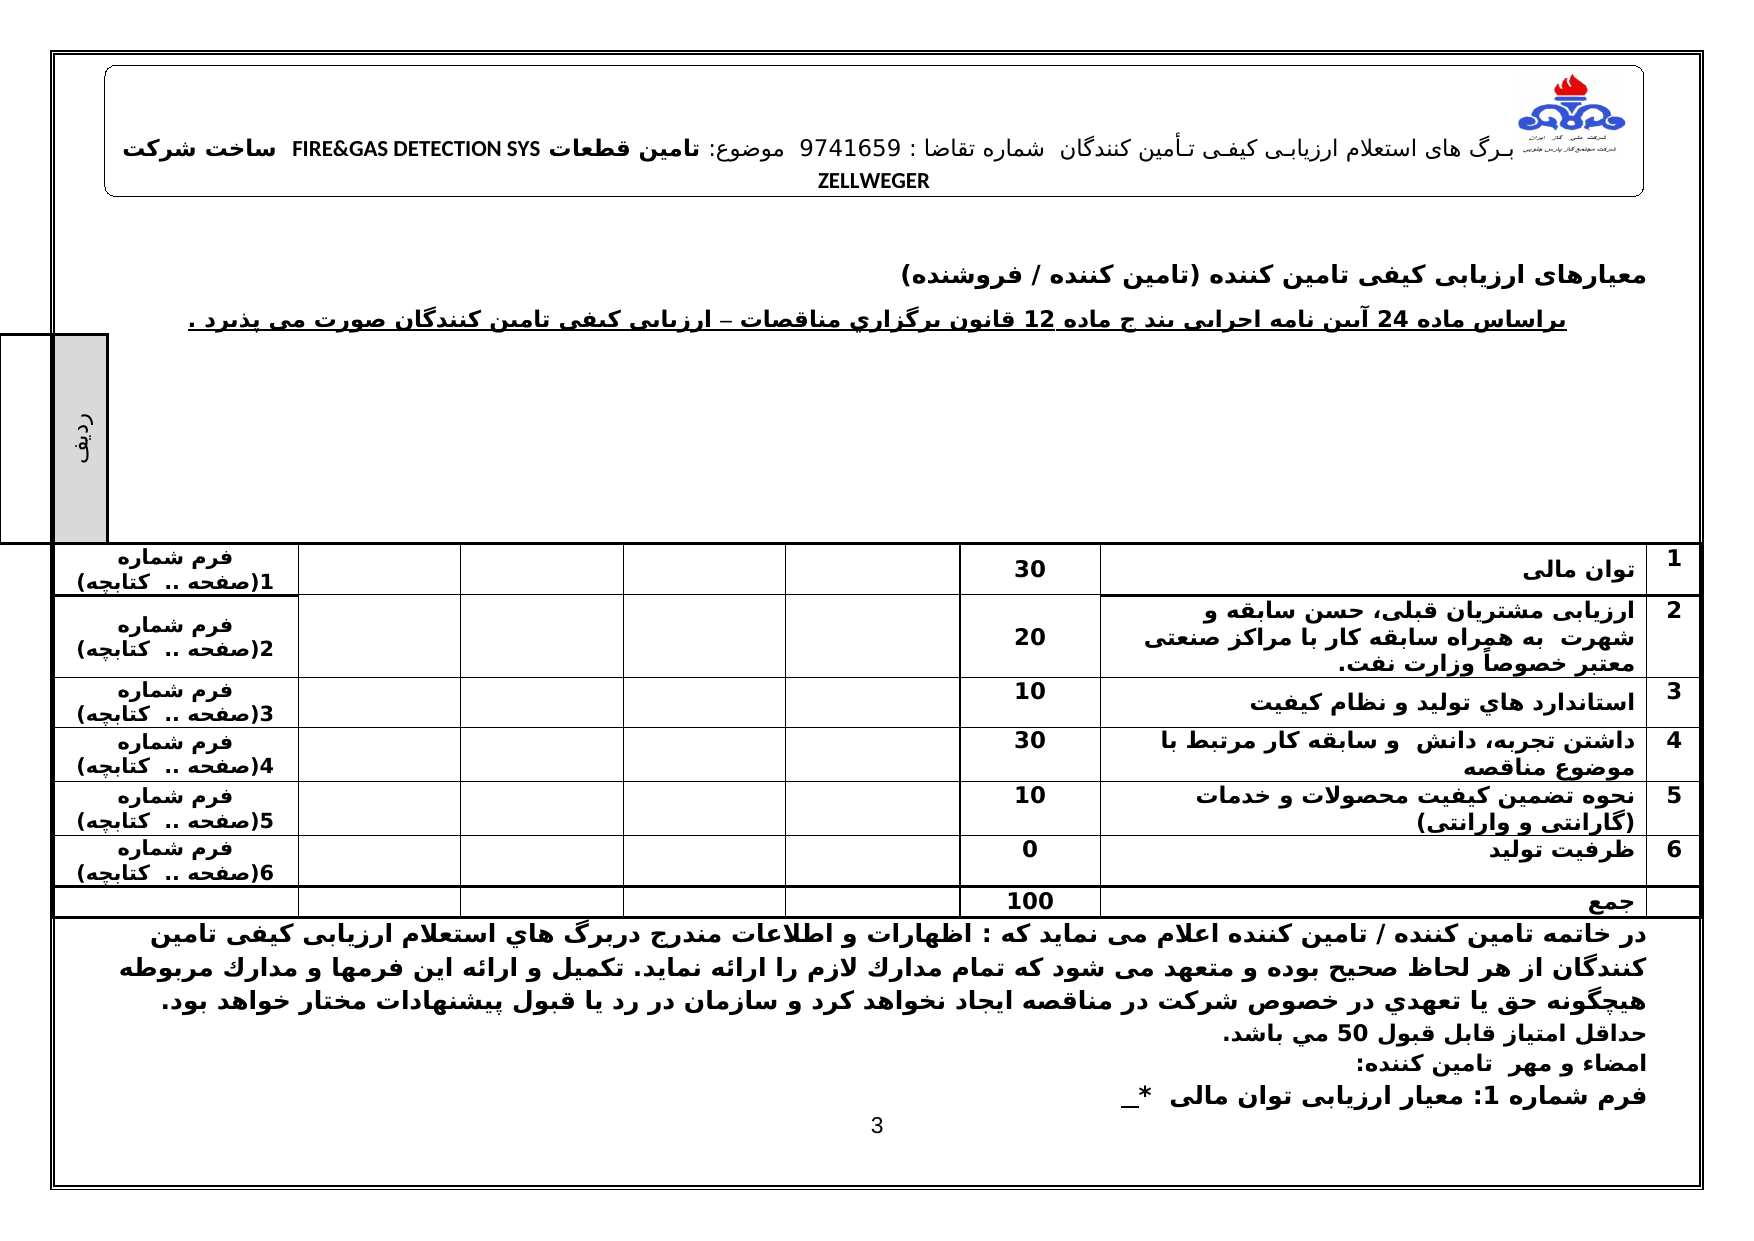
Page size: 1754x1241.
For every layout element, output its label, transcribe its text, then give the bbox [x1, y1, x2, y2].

table_cell فرم شماره 4(صفحه .. كتابچه) [55, 728, 298, 781]
table_cell ظرفیت تولید [1101, 836, 1646, 885]
table_cell [461, 836, 623, 885]
table_cell 10 [961, 782, 1100, 835]
table_cell ارزیابی مشتریان قبلی، حسن سابقه و شهرت به همراه سابقه کار با مراکز صنعتی معتبر خصوصاً وزارت نفت. [1101, 597, 1646, 677]
table_cell 4 [1647, 728, 1699, 781]
table_cell 5 [1647, 782, 1699, 835]
table_cell [299, 728, 460, 781]
table_cell [624, 678, 785, 727]
table_cell [299, 595, 460, 677]
table_cell [786, 888, 959, 916]
table_cell [1647, 888, 1699, 916]
table_cell 10 [961, 678, 1100, 727]
table_cell [624, 595, 785, 677]
table_cell [786, 595, 959, 677]
table_cell [461, 728, 623, 781]
table_cell [786, 836, 959, 885]
table_cell استاندارد هاي تولید و نظام کیفیت [1101, 678, 1646, 727]
table_cell [461, 595, 623, 677]
table_cell [624, 545, 785, 594]
table_cell 100 [961, 888, 1100, 916]
table_cell 30 [961, 728, 1100, 781]
table_cell [461, 888, 623, 916]
table_cell 2 [1647, 597, 1699, 677]
table_cell [786, 782, 959, 835]
table_cell [299, 545, 460, 594]
table_cell [786, 545, 959, 594]
table_cell 20 [961, 595, 1100, 677]
table_cell [299, 836, 460, 885]
table_cell فرم شماره 2(صفحه .. كتابچه) [55, 597, 298, 677]
table_cell [461, 678, 623, 727]
table_cell [461, 545, 623, 594]
table_cell فرم شماره 6(صفحه .. كتابچه) [55, 836, 298, 885]
text فرم شماره 1: معیار ارزیابی توان مالی * [106, 1081, 1648, 1110]
table_cell [624, 728, 785, 781]
table_cell جمع [1101, 888, 1646, 916]
table_cell 0 [961, 836, 1100, 885]
table_header ردیف [55, 336, 106, 542]
table_cell 30 [961, 545, 1100, 594]
text براساس ماده 24 آیین نامه اجرایی بند ج ماده 12 قانون برگزاري مناقصات – ارزیابی کیفی تامین کنندگان صورت می پذیرد . [106, 306, 1648, 333]
table_cell فرم شماره 5(صفحه .. كتابچه) [55, 782, 298, 835]
table_cell 6 [1647, 836, 1699, 885]
table_cell داشتن تجربه، دانش و سابقه کار مرتبط با موضوع مناقصه [1101, 728, 1646, 781]
text معیارهای ارزیابی کیفی تامین کننده (تامين كننده / فروشنده) [106, 260, 1648, 289]
text امضاء و مهر تامين كننده: [106, 1051, 1648, 1077]
table_cell [786, 728, 959, 781]
table_cell [55, 888, 298, 916]
table_cell نحوه تضمین کیفیت محصولات و خدمات (گارانتی و وارانتی) [1101, 782, 1646, 835]
table_cell فرم شماره 1(صفحه .. كتابچه) [55, 545, 298, 594]
table_cell [786, 678, 959, 727]
table_cell فرم شماره 3(صفحه .. كتابچه) [55, 678, 298, 727]
table_cell [299, 678, 460, 727]
table_cell 3 [1647, 678, 1699, 727]
table_cell [624, 782, 785, 835]
table_cell [461, 782, 623, 835]
text حداقل امتياز قابل قبول 50 مي باشد. [106, 1020, 1648, 1047]
table_cell توان مالی [1101, 545, 1646, 594]
picture [1515, 73, 1627, 157]
text در خاتمه تامین کننده / تامين كننده اعلام می نماید که : اظهارات و اطلاعات مندرج دربرگ هاي استعلام ارزیابی کیفی تامین کنندگان از هر لحاظ صحیح بوده و متعهد می شود که تمام مدارك لازم را ارائه نماید. تکمیل و ارائه این فرمها و مدارك مربوطه هیچگونه حق یا تعهدي در خصوص شرکت در مناقصه ایجاد نخواهد کرد و سازمان در رد یا قبول پیشنهادات مختار خواهد بود. [106, 919, 1648, 1016]
table_cell [299, 888, 460, 916]
table_cell [624, 836, 785, 885]
table_cell [624, 888, 785, 916]
table_cell [299, 782, 460, 835]
table_cell 1 [1647, 545, 1699, 594]
